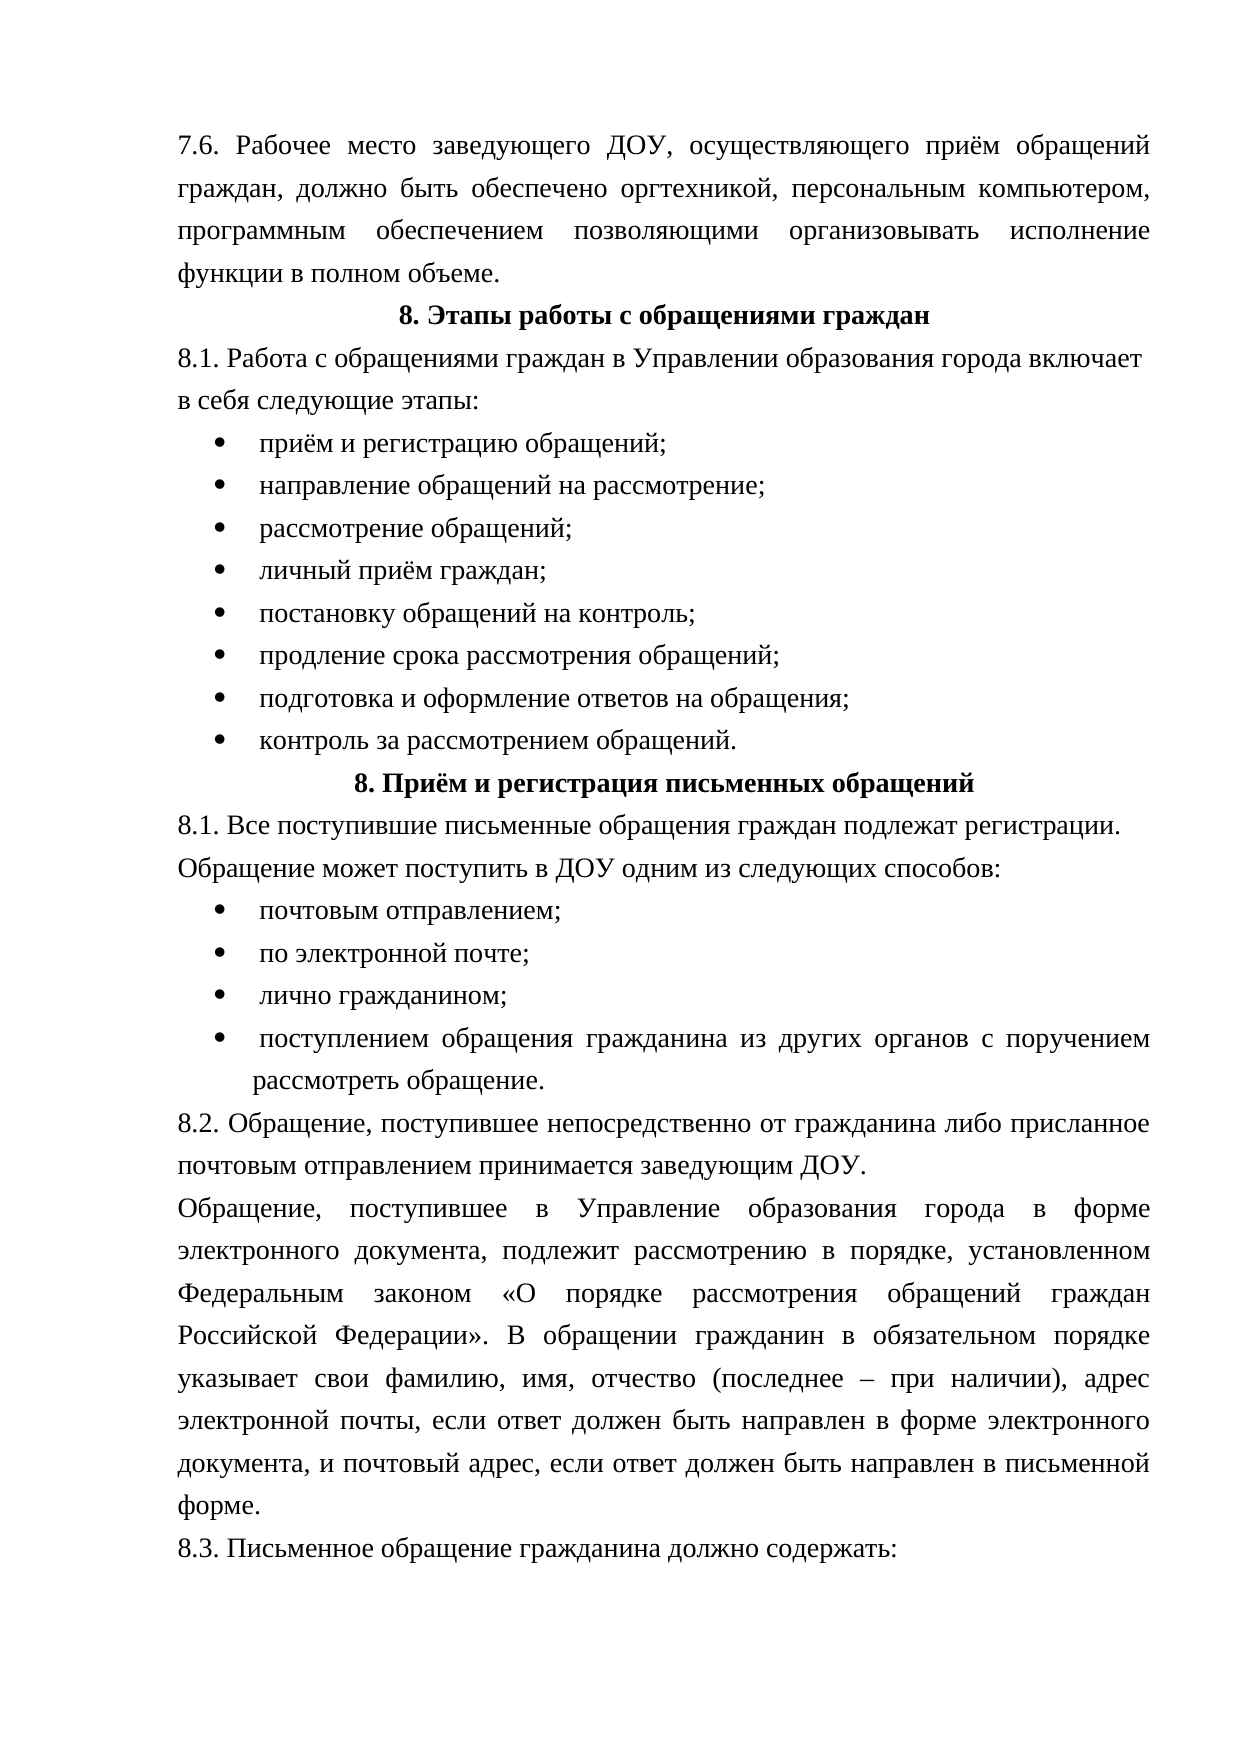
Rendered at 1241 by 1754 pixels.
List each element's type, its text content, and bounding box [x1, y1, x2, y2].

text 8.2. Обращение, поступившее непосредственно от гражданина либо присланное почтовым отправлением принимается заведующим ДОУ. [177, 1096, 1152, 1181]
text  постановку обращений на контроль; [215, 586, 1152, 628]
text 8.3. Письменное обращение гражданина должно содержать: [177, 1521, 1152, 1563]
text  почтовым отправлением; [215, 883, 1152, 926]
text  подготовка и оформление ответов на обращения; [215, 671, 1152, 713]
text  рассмотрение обращений; [215, 501, 1152, 543]
text  контроль за рассмотрением обращений. [215, 713, 1152, 756]
text 8.1. Все поступившие письменные обращения граждан подлежат регистрации. [177, 798, 1152, 841]
text 7.6. Рабочее место заведующего ДОУ, осуществляющего приём обращений граждан, должно быть обеспечено оргтехникой, персональным компьютером, программным обеспечением позволяющими организовывать исполнение функции в полном объеме. [177, 118, 1152, 288]
text  направление обращений на рассмотрение; [215, 458, 1152, 501]
text Обращение, поступившее в Управление образования города в форме электронного документа, подлежит рассмотрению в порядке, установленном Федеральным законом «О порядке рассмотрения обращений граждан Российской Федерации». В обращении гражданин в обязательном порядке указывает свои фамилию, имя, отчество (последнее – при наличии), адрес электронной почты, если ответ должен быть направлен в форме электронного документа, и почтовый адрес, если ответ должен быть направлен в письменной форме. [177, 1181, 1152, 1521]
text  поступлением обращения гражданина из других органов с поручением рассмотреть обращение. [215, 1011, 1152, 1096]
text 8. Этапы работы с обращениями граждан [177, 288, 1152, 331]
text  по электронной почте; [215, 926, 1152, 968]
text Обращение может поступить в ДОУ одним из следующих способов: [177, 841, 1152, 883]
text  приём и регистрацию обращений; [215, 416, 1152, 458]
text  продление срока рассмотрения обращений; [215, 628, 1152, 671]
text  лично гражданином; [215, 968, 1152, 1011]
text 8. Приём и регистрация письменных обращений [177, 756, 1152, 798]
text 8.1. Работа с обращениями граждан в Управлении образования города включает в себя следующие этапы: [177, 331, 1152, 416]
text  личный приём граждан; [215, 543, 1152, 586]
